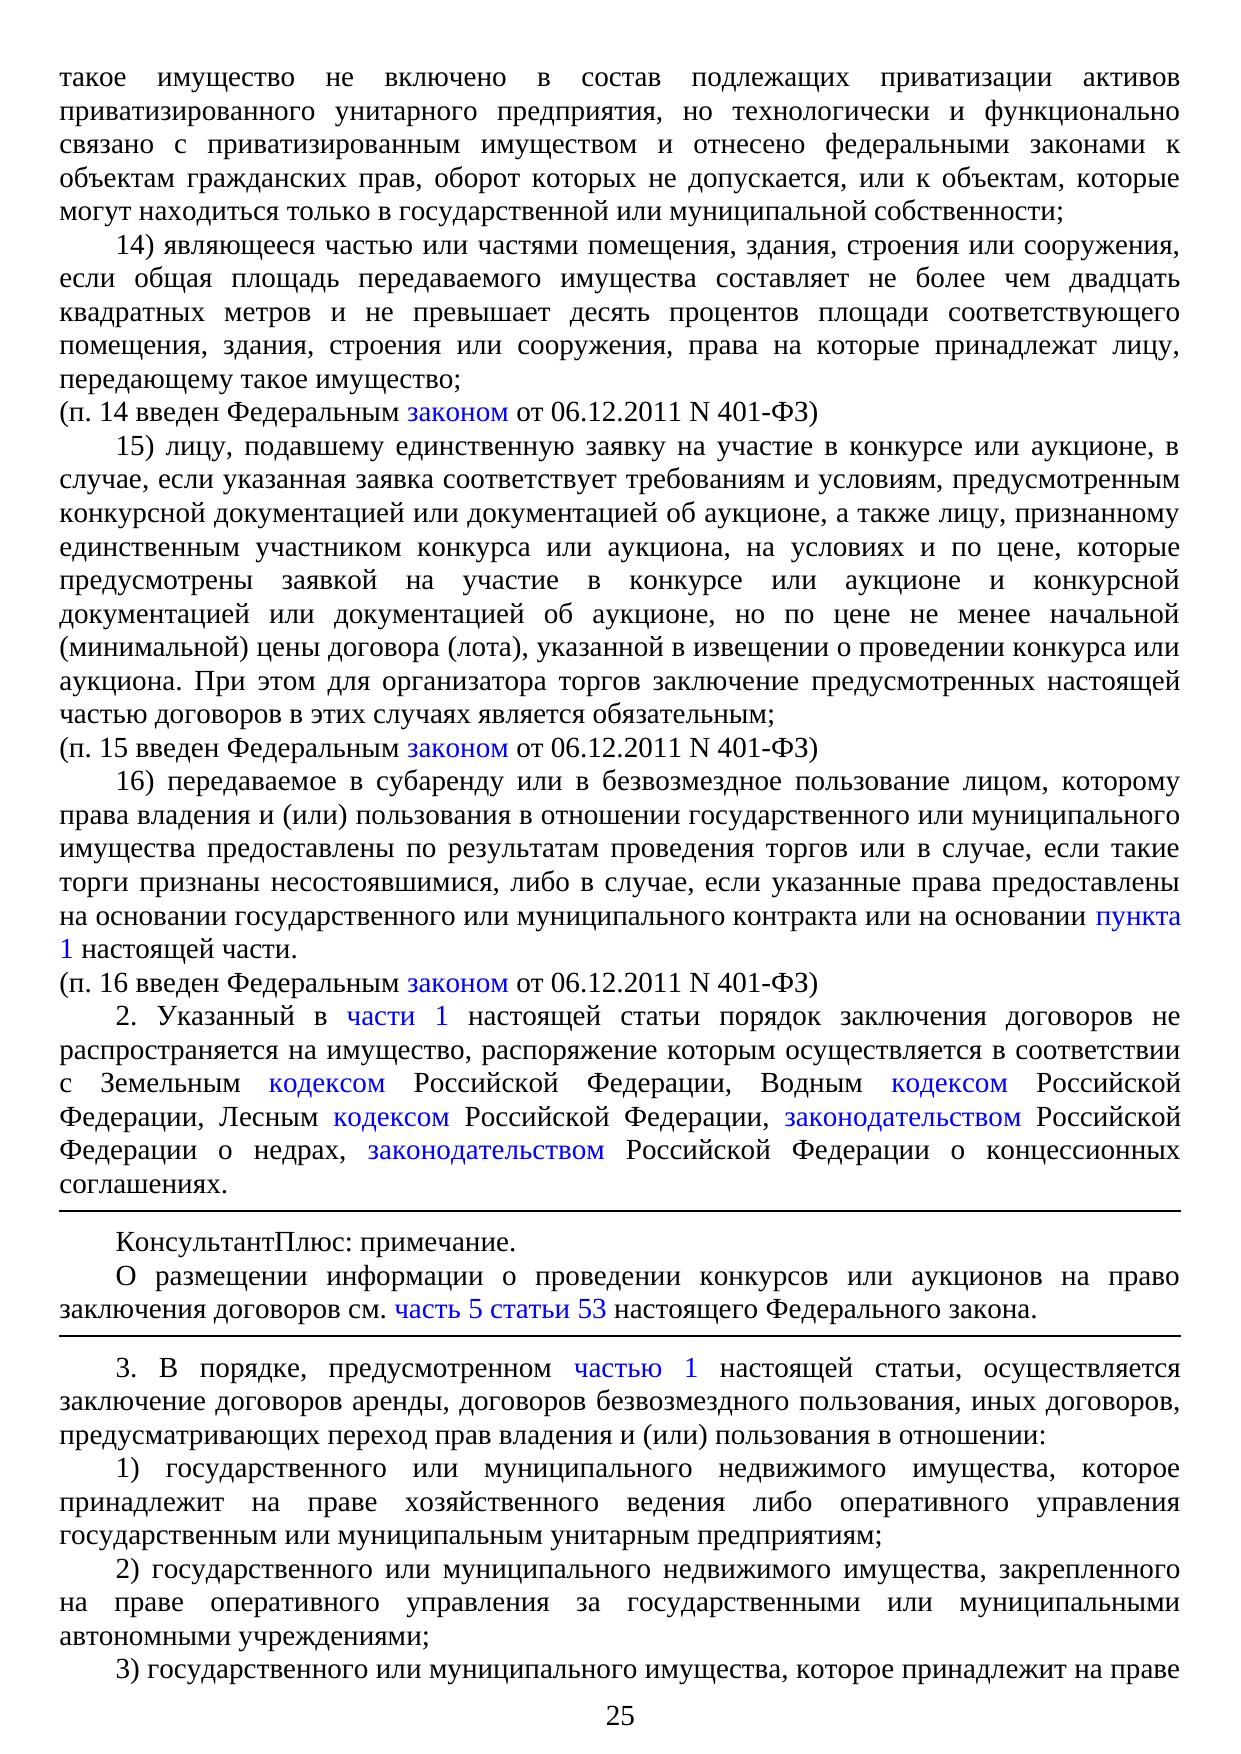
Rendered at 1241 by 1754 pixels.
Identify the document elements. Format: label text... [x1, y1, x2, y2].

text (п. 14 введен Федеральным законом от 06.12.2011 N 401-ФЗ) [59, 394, 1181, 428]
text КонсультантПлюс: примечание. [59, 1224, 1181, 1258]
text 15) лицу, подавшему единственную заявку на участие в конкурсе или аукционе, в случае, если указанная заявка соответствует требованиям и условиям, предусмотренным конкурсной документацией или документацией об аукционе, а также лицу, признанному единственным участником конкурса или аукциона, на условиях и по цене, которые предусмотрены заявкой на участие в конкурсе или аукционе и конкурсной документацией или документацией об аукционе, но по цене не менее начальной (минимальной) цены договора (лота), указанной в извещении о проведении конкурса или аукциона. При этом для организатора торгов заключение предусмотренных настоящей частью договоров в этих случаях является обязательным; [59, 428, 1181, 730]
text (п. 16 введен Федеральным законом от 06.12.2011 N 401-ФЗ) [59, 965, 1181, 998]
text 3. В порядке, предусмотренном частью 1 настоящей статьи, осуществляется заключение договоров аренды, договоров безвозмездного пользования, иных договоров, предусматривающих переход прав владения и (или) пользования в отношении: [59, 1350, 1181, 1450]
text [59, 1652, 1181, 1685]
text 14) являющееся частью или частями помещения, здания, строения или сооружения, если общая площадь передаваемого имущества составляет не более чем двадцать квадратных метров и не превышает десять процентов площади соответствующего помещения, здания, строения или сооружения, права на которые принадлежат лицу, передающему такое имущество; [59, 227, 1181, 394]
text 1) государственного или муниципального недвижимого имущества, которое принадлежит на праве хозяйственного ведения либо оперативного управления государственным или муниципальным унитарным предприятиям; [59, 1450, 1181, 1551]
text О размещении информации о проведении конкурсов или аукционов на право заключения договоров см. часть 5 статьи 53 настоящего Федерального закона. [59, 1258, 1181, 1325]
text 16) передаваемое в субаренду или в безвозмездное пользование лицом, которому права владения и (или) пользования в отношении государственного или муниципального имущества предоставлены по результатам проведения торгов или в случае, если такие торги признаны несостоявшимися, либо в случае, если указанные права предоставлены на основании государственного или муниципального контракта или на основании пункта 1 настоящей части. [59, 763, 1181, 965]
text 2) государственного или муниципального недвижимого имущества, закрепленного на праве оперативного управления за государственными или муниципальными автономными учреждениями; [59, 1551, 1181, 1652]
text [59, 59, 1181, 227]
text 2. Указанный в части 1 настоящей статьи порядок заключения договоров не распространяется на имущество, распоряжение которым осуществляется в соответствии с Земельным кодексом Российской Федерации, Водным кодексом Российской Федерации, Лесным кодексом Российской Федерации, законодательством Российской Федерации о недрах, законодательством Российской Федерации о концессионных соглашениях. [59, 998, 1181, 1199]
text (п. 15 введен Федеральным законом от 06.12.2011 N 401-ФЗ) [59, 730, 1181, 763]
